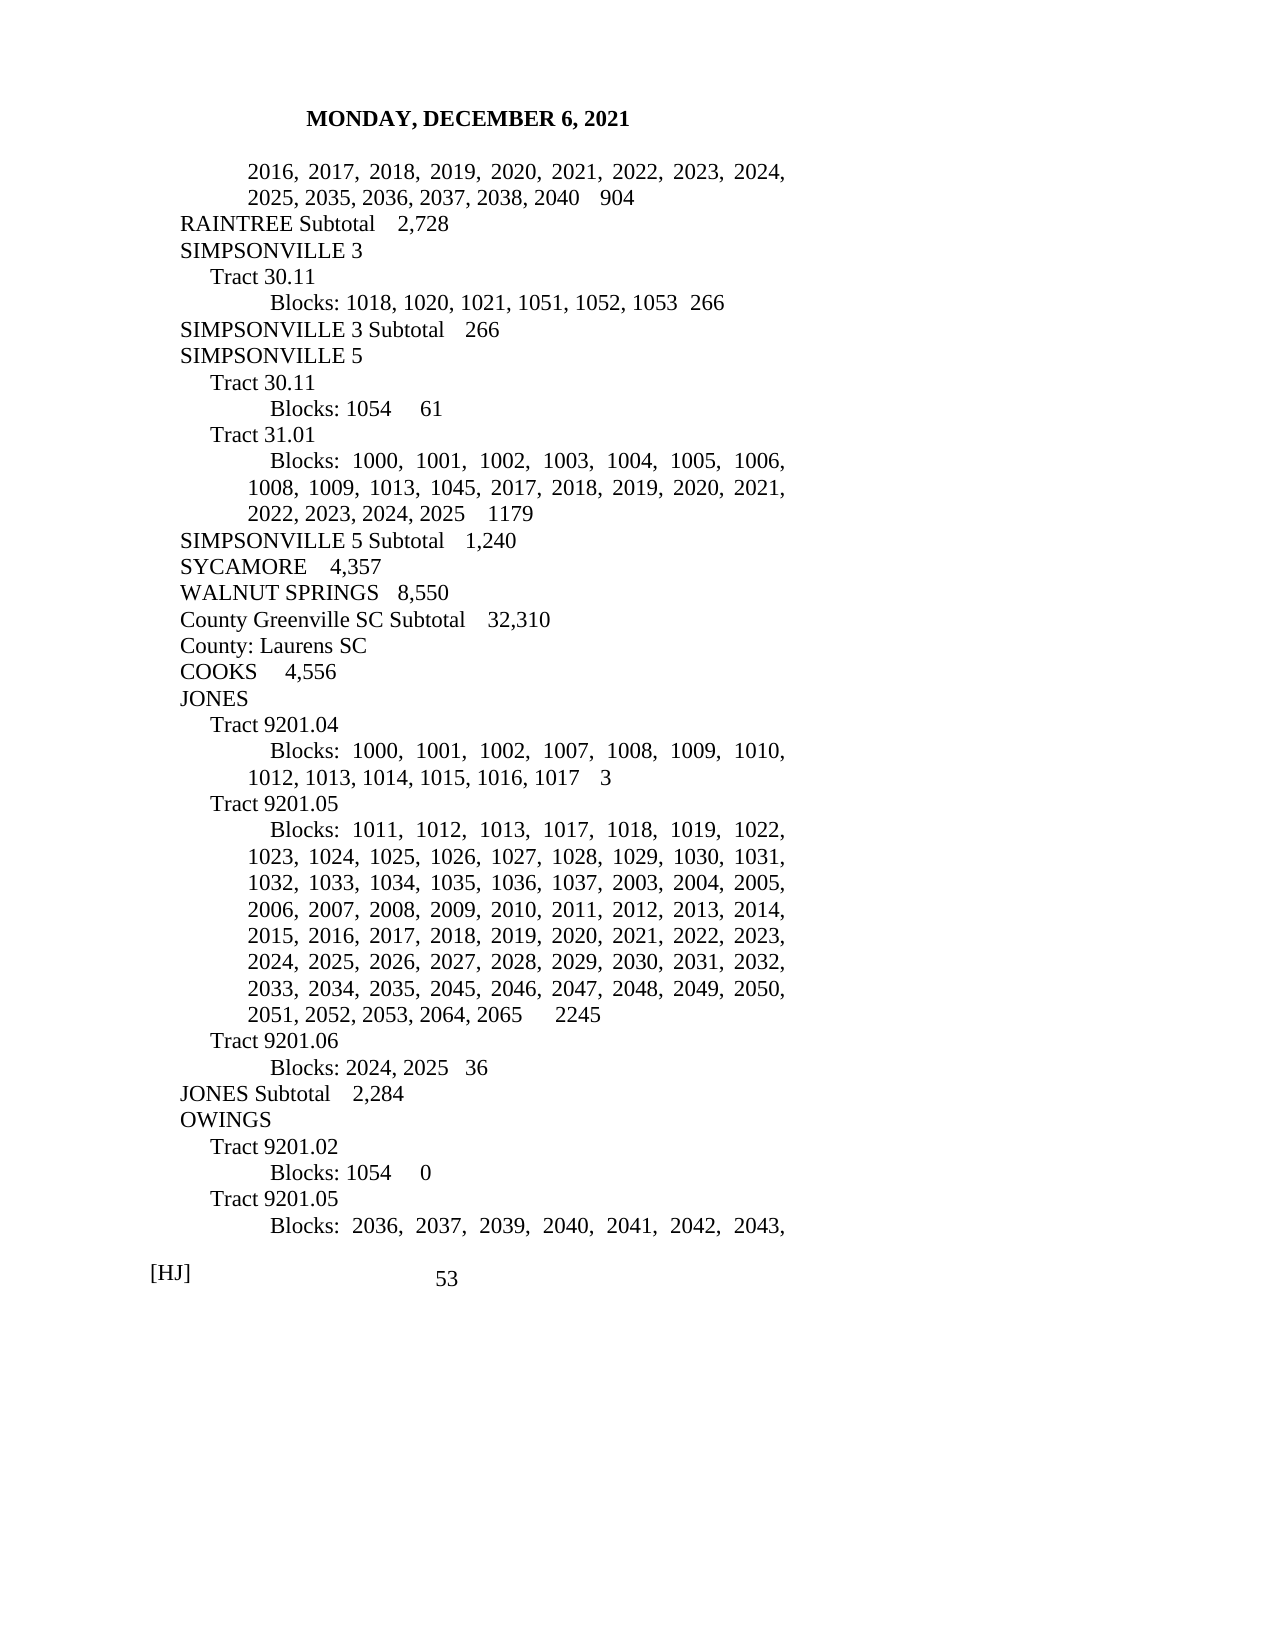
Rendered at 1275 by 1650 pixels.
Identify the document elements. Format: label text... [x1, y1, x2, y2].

text Blocks: 1018, 1020, 1021, 1051, 1052, 1053 266 [247, 289, 786, 316]
text Tract 30.11 [187, 263, 786, 289]
text Tract 9201.02 [187, 1133, 786, 1159]
text JONES [157, 685, 786, 711]
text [247, 158, 786, 210]
text SYCAMORE 4,357 [157, 553, 786, 579]
text Tract 9201.05 [187, 1186, 786, 1212]
text Blocks: 1054 0 [247, 1159, 786, 1186]
text County Greenville SC Subtotal 32,310 [157, 606, 786, 632]
text Blocks: 1054 61 [247, 395, 786, 421]
text Tract 9201.04 [187, 711, 786, 737]
text Tract 31.01 [187, 421, 786, 448]
text WALNUT SPRINGS 8,550 [157, 579, 786, 606]
text Tract 9201.05 [187, 790, 786, 817]
text Blocks: 1011, 1012, 1013, 1017, 1018, 1019, 1022, 1023, 1024, 1025, 1026, 1027, 1028, 1029, 1030, 1031, 1032, 1033, 1034, 1035, 1036, 1037, 2003, 2004, 2005, 2006, 2007, 2008, 2009, 2010, 2011, 2012, 2013, 2014, 2015, 2016, 2017, 2018, 2019, 2020, 2021, 2022, 2023, 2024, 2025, 2026, 2027, 2028, 2029, 2030, 2031, 2032, 2033, 2034, 2035, 2045, 2046, 2047, 2048, 2049, 2050, 2051, 2052, 2053, 2064, 2065 2245 [247, 817, 786, 1027]
text County: Laurens SC [157, 632, 786, 658]
text Blocks: 2024, 2025 36 [247, 1054, 786, 1080]
text Blocks: 1000, 1001, 1002, 1003, 1004, 1005, 1006, 1008, 1009, 1013, 1045, 2017, 2018, 2019, 2020, 2021, 2022, 2023, 2024, 2025 1179 [247, 448, 786, 527]
text SIMPSONVILLE 5 Subtotal 1,240 [157, 527, 786, 553]
text SIMPSONVILLE 3 [157, 237, 786, 263]
text Tract 30.11 [187, 368, 786, 395]
text Blocks: 1000, 1001, 1002, 1007, 1008, 1009, 1010, 1012, 1013, 1014, 1015, 1016, 1017 3 [247, 737, 786, 790]
text RAINTREE Subtotal 2,728 [157, 210, 786, 237]
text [247, 1212, 786, 1238]
text OWINGS [157, 1106, 786, 1133]
text SIMPSONVILLE 3 Subtotal 266 [157, 316, 786, 342]
text SIMPSONVILLE 5 [157, 342, 786, 368]
text COOKS 4,556 [157, 658, 786, 685]
text JONES Subtotal 2,284 [157, 1080, 786, 1106]
text Tract 9201.06 [187, 1027, 786, 1054]
